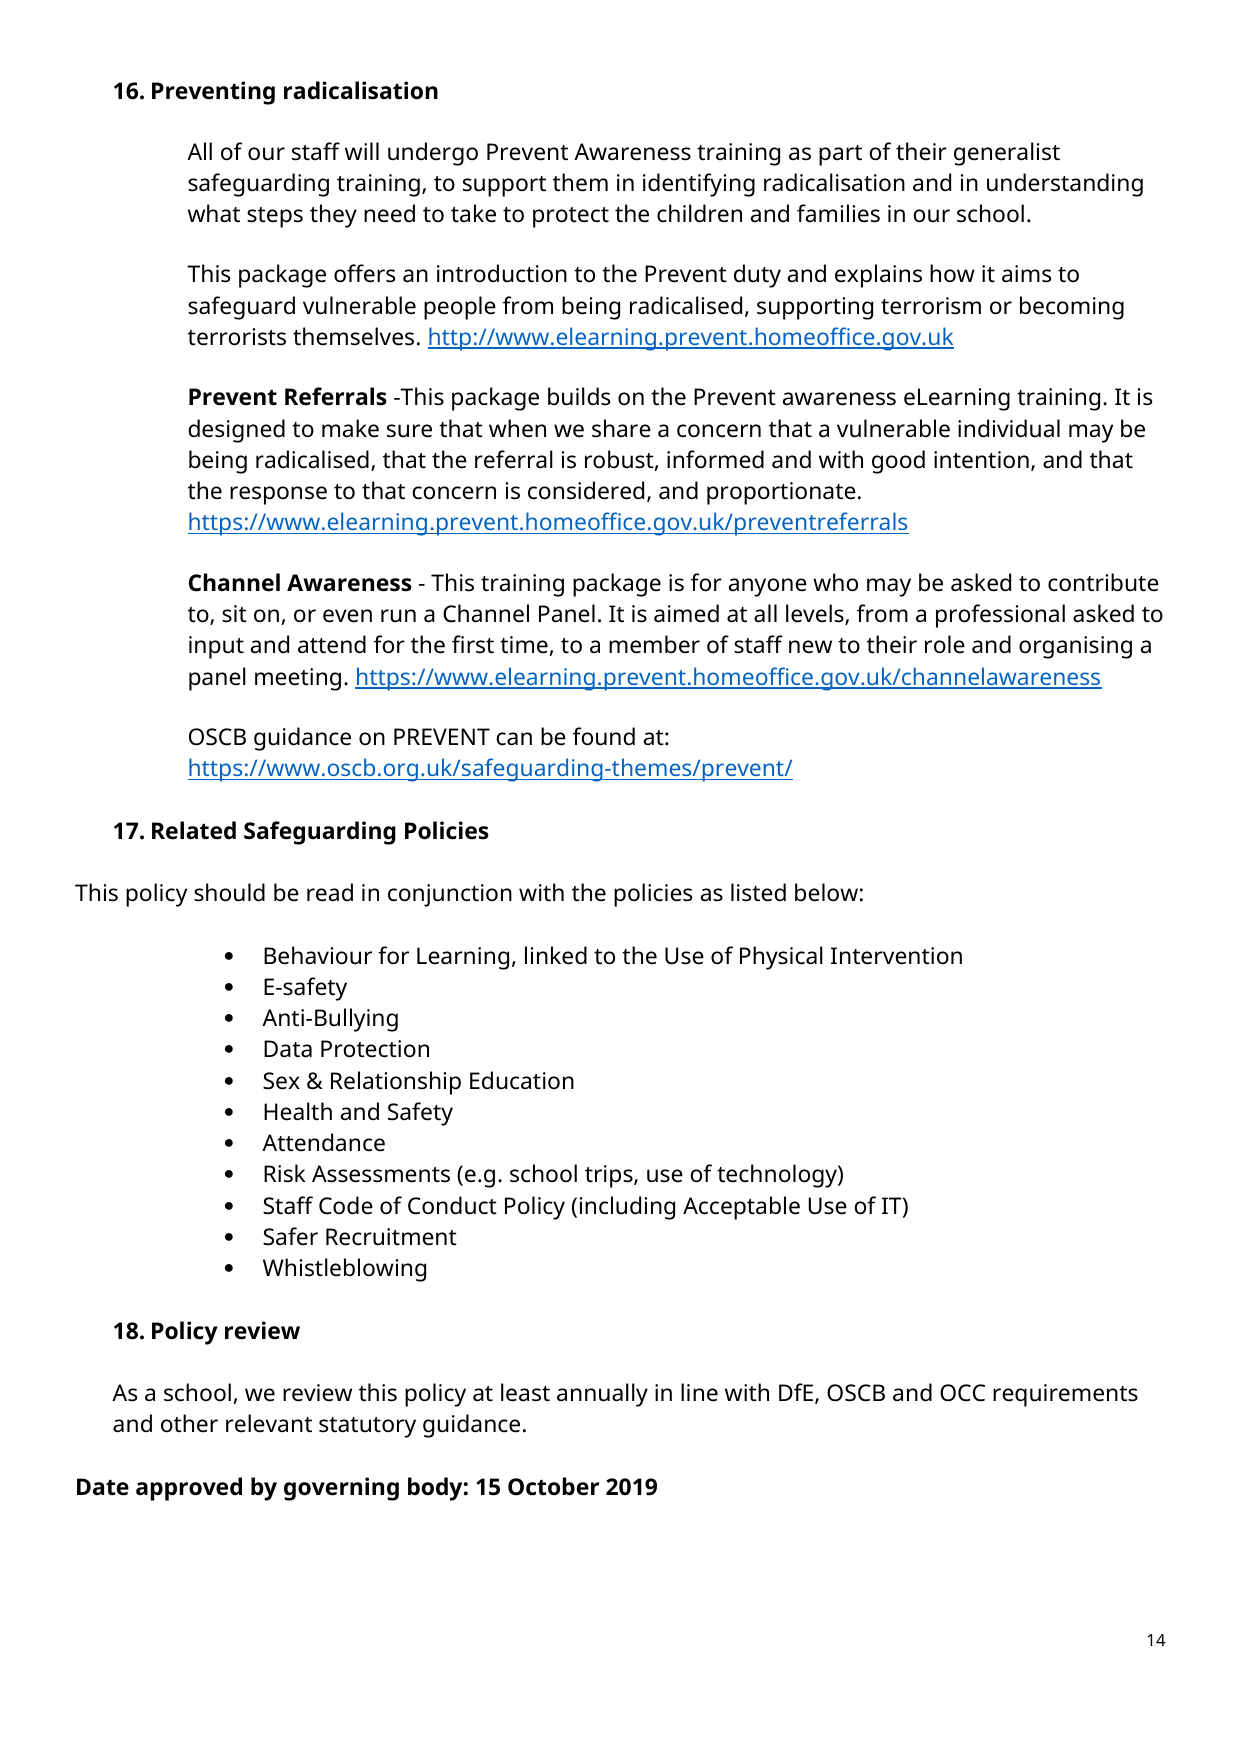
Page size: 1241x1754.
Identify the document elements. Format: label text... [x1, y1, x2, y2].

list Risk Assessments (e.g. school trips, use of technology) [225, 1158, 1165, 1189]
list Whistleblowing [225, 1252, 1165, 1283]
text Date approved by governing body: 15 October 2019 [75, 1471, 1165, 1502]
list Health and Safety [225, 1096, 1165, 1127]
list Anti-Bullying [225, 1002, 1165, 1033]
list Related Safeguarding Policies [112, 814, 1165, 846]
list Sex & Relationship Education [225, 1064, 1165, 1096]
text As a school, we review this policy at least annually in line with DfE, OSCB and OCC requirements and other relevant statutory guidance. [112, 1377, 1165, 1439]
list E-safety [225, 971, 1165, 1002]
text Channel Awareness - This training package is for anyone who may be asked to contribute to, sit on, or even run a Channel Panel. It is aimed at all levels, from a professional asked to input and attend for the first time, to a member of staff new to their role and organising a panel meeting. https://www.elearning.prevent.homeoffice.gov.uk/channelawareness [187, 567, 1165, 692]
text This package offers an introduction to the Prevent duty and explains how it aims to safeguard vulnerable people from being radicalised, supporting terrorism or becoming terrorists themselves. http://www.elearning.prevent.homeoffice.gov.uk [187, 258, 1165, 352]
list Attendance [225, 1127, 1165, 1158]
list Staff Code of Conduct Policy (including Acceptable Use of IT) [225, 1189, 1165, 1221]
text OSCB guidance on PREVENT can be found at: [187, 721, 1165, 752]
text https://www.oscb.org.uk/safeguarding-themes/prevent/ [187, 752, 1165, 783]
text This policy should be read in conjunction with the policies as listed below: [75, 877, 1165, 908]
list Data Protection [225, 1033, 1165, 1064]
text Prevent Referrals -This package builds on the Prevent awareness eLearning training. It is designed to make sure that when we share a concern that a vulnerable individual may be being radicalised, that the referral is robust, informed and with good intention, and that the response to that concern is considered, and proportionate. https://www.elearning.prevent.homeoffice.gov.uk/preventreferrals [187, 381, 1165, 537]
list Safer Recruitment [225, 1221, 1165, 1252]
text All of our staff will undergo Prevent Awareness training as part of their generalist safeguarding training, to support them in identifying radicalisation and in understanding what steps they need to take to protect the children and families in our school. [187, 135, 1165, 229]
list Preventing radicalisation [112, 75, 1165, 106]
list Behaviour for Learning, linked to the Use of Physical Intervention [225, 939, 1165, 971]
list Policy review [112, 1314, 1165, 1346]
